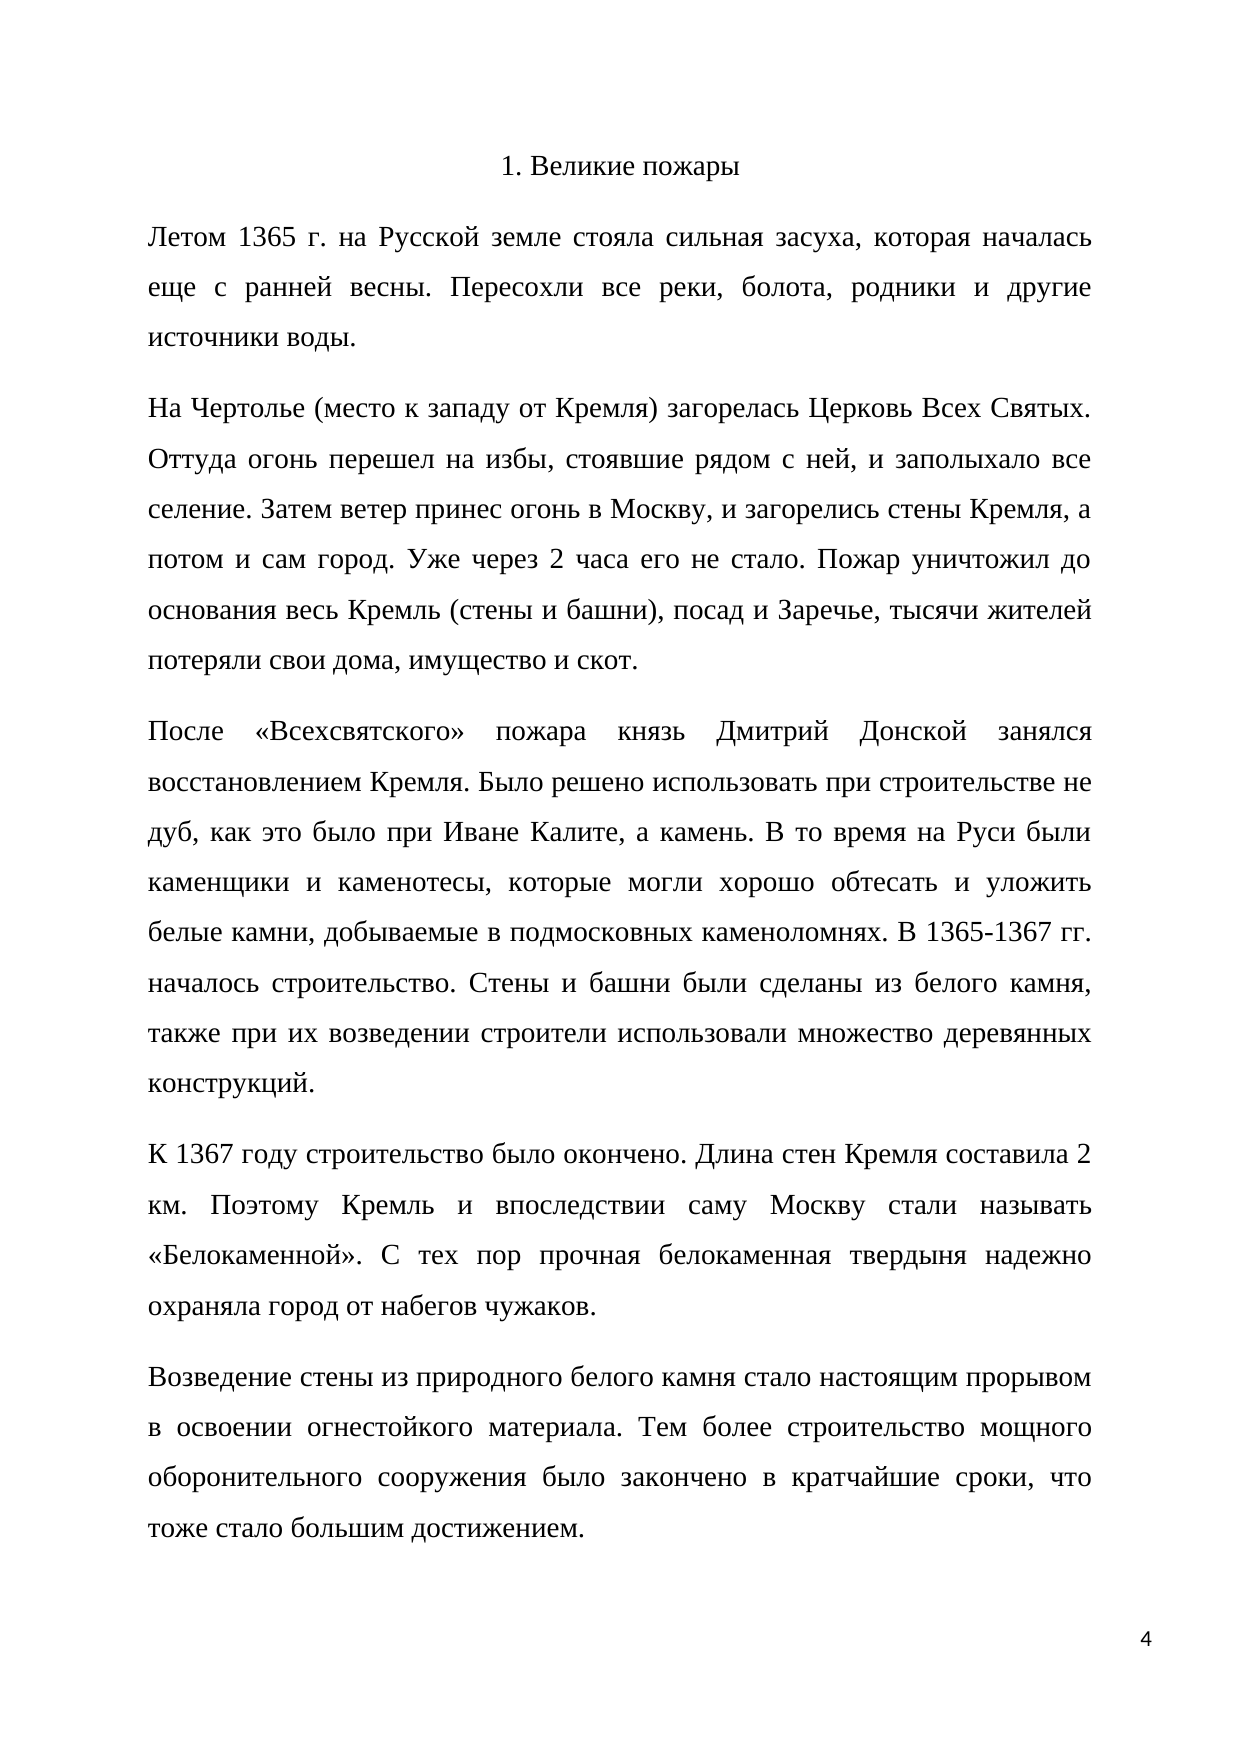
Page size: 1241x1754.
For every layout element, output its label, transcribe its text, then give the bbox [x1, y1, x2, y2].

text Летом 1365 г. на Русской земле стояла сильная засуха, которая началась еще с ранней весны. Пересохли все реки, болота, родники и другие источники воды. [148, 219, 1093, 353]
list Великие пожары [148, 148, 1093, 181]
text К 1367 году строительство было окончено. Длина стен Кремля составила 2 км. Поэтому Кремль и впоследствии саму Москву стали называть «Белокаменной». С тех пор прочная белокаменная твердыня надежно охраняла город от набегов чужаков. [148, 1137, 1093, 1321]
text На Чертолье (место к западу от Кремля) загорелась Церковь Всех Святых. Оттуда огонь перешел на избы, стоявшие рядом с ней, и заполыхало все селение. Затем ветер принес огонь в Москву, и загорелись стены Кремля, а потом и сам город. Уже через 2 часа его не стало. Пожар уничтожил до основания весь Кремль (стены и башни), посад и Заречье, тысячи жителей потеряли свои дома, имущество и скот. [148, 391, 1093, 676]
text После «Всехсвятского» пожара князь Дмитрий Донской занялся восстановлением Кремля. Было решено использовать при строительстве не дуб, как это было при Иване Калите, а камень. В то время на Руси были каменщики и каменотесы, которые могли хорошо обтесать и уложить белые камни, добываемые в подмосковных каменоломнях. В 1365-1367 гг. началось строительство. Стены и башни были сделаны из белого камня, также при их возведении строители использовали множество деревянных конструкций. [148, 713, 1093, 1099]
text Возведение стены из природного белого камня стало настоящим прорывом в освоении огнестойкого материала. Тем более строительство мощного оборонительного сооружения было закончено в кратчайшие сроки, что тоже стало большим достижением. [148, 1359, 1093, 1543]
